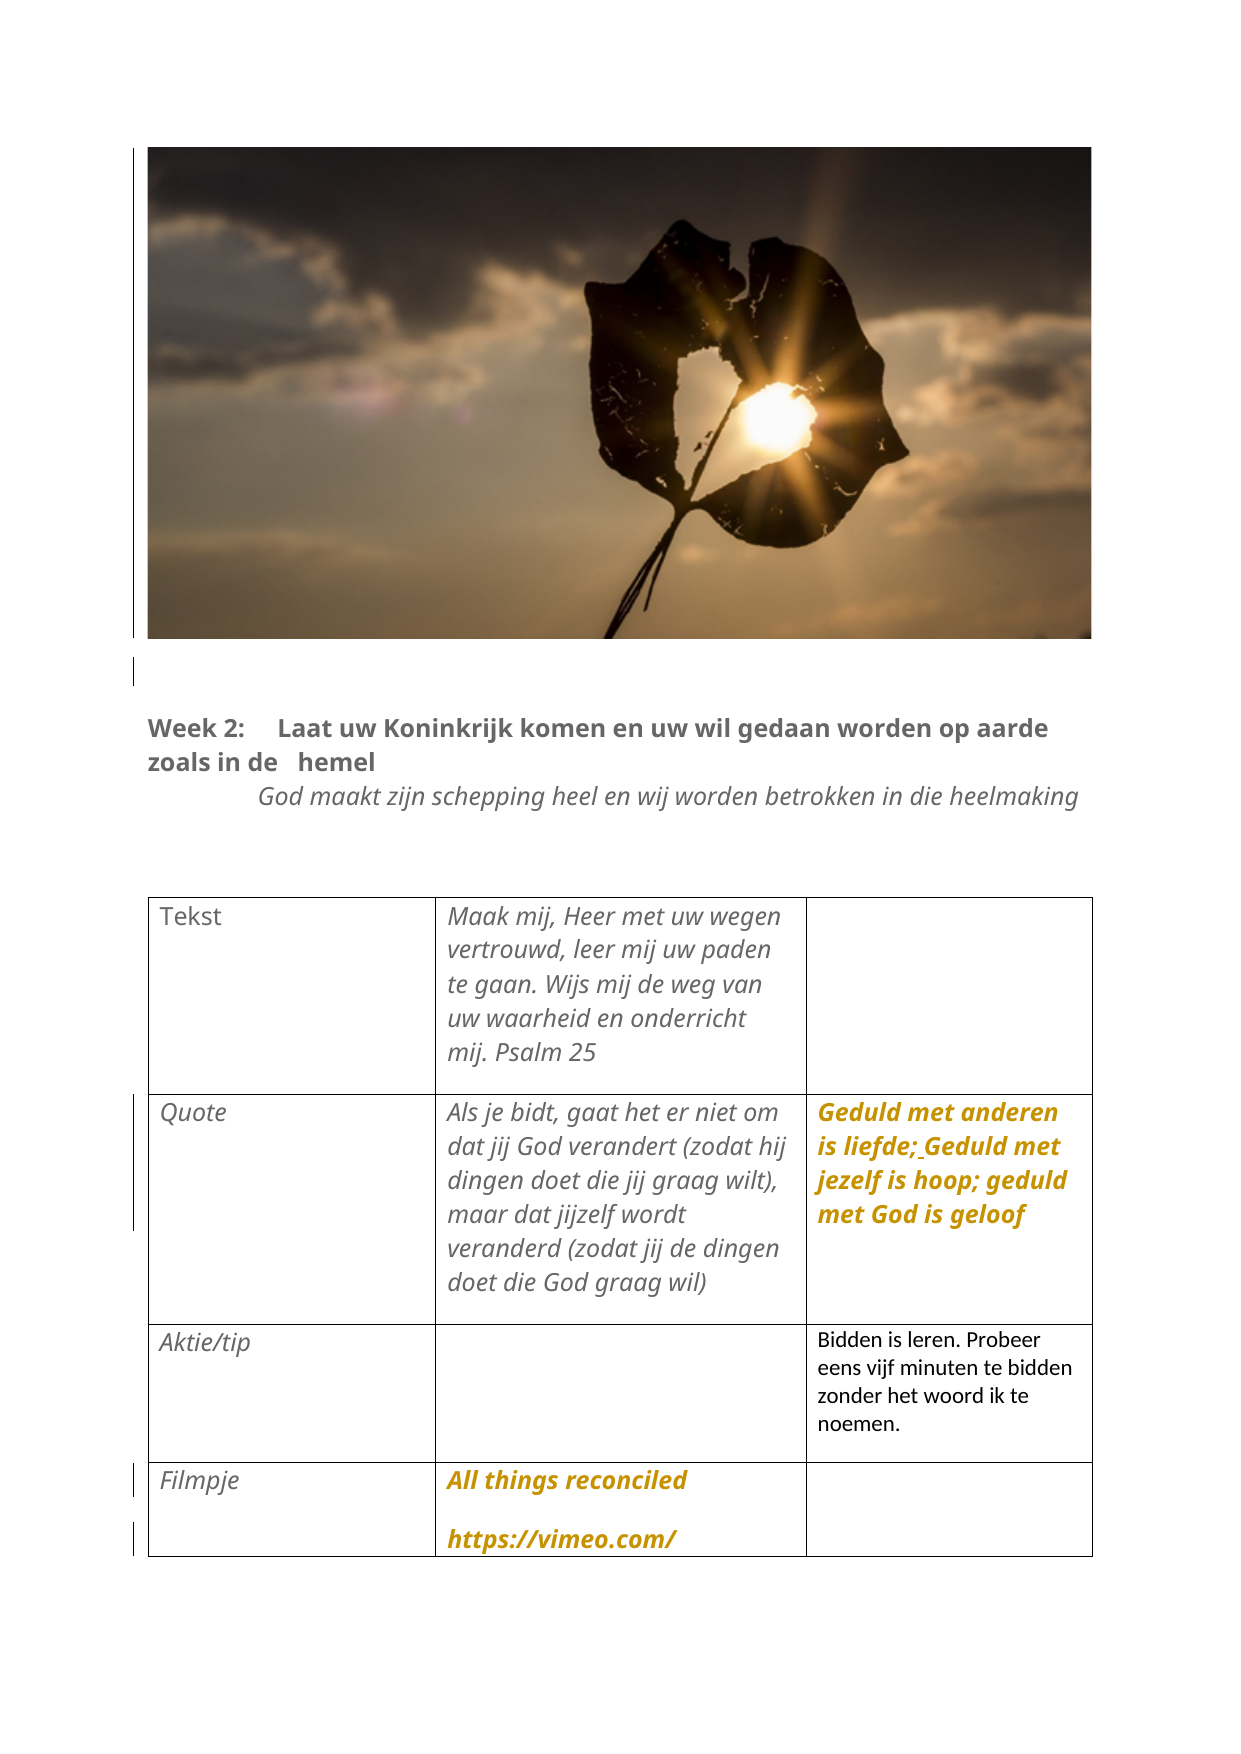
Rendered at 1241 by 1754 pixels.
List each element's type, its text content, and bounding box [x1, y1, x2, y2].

table_header Tekst [149, 898, 435, 1093]
table_cell Geduld met anderen is liefde;Geduld met jezelf is hoop; geduld met God is geloof [807, 1095, 1092, 1324]
table_cell Bidden is leren. Probeer eens vijf minuten te bidden zonder het woord ik te noemen. [807, 1325, 1092, 1462]
table_cell [436, 1325, 806, 1462]
table_cell Aktie/tip [149, 1325, 435, 1462]
text God maakt zijn schepping heel en wij worden betrokken in die heelmaking [148, 779, 1093, 813]
text Week 2: Laat uw Koninkrijk komen en uw wil gedaan worden op aarde zoals in de hemel [148, 711, 1093, 779]
table_cell [807, 1463, 1092, 1556]
table_header Maak mij, Heer met uw wegen vertrouwd, leer mij uw paden te gaan. Wijs mij de weg van uw waarheid en onderricht mij. Psalm 25 [436, 898, 806, 1093]
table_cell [436, 1463, 806, 1556]
table_header [807, 898, 1092, 1093]
table_cell Filmpje [149, 1463, 435, 1556]
table_cell Als je bidt, gaat het er niet om dat jij God verandert (zodat hij dingen doet die jij graag wilt), maar dat jijzelf wordt veranderd (zodat jij de dingen doet die God graag wil) [436, 1095, 806, 1324]
picture [147, 147, 1092, 639]
table_cell Quote [149, 1095, 435, 1324]
